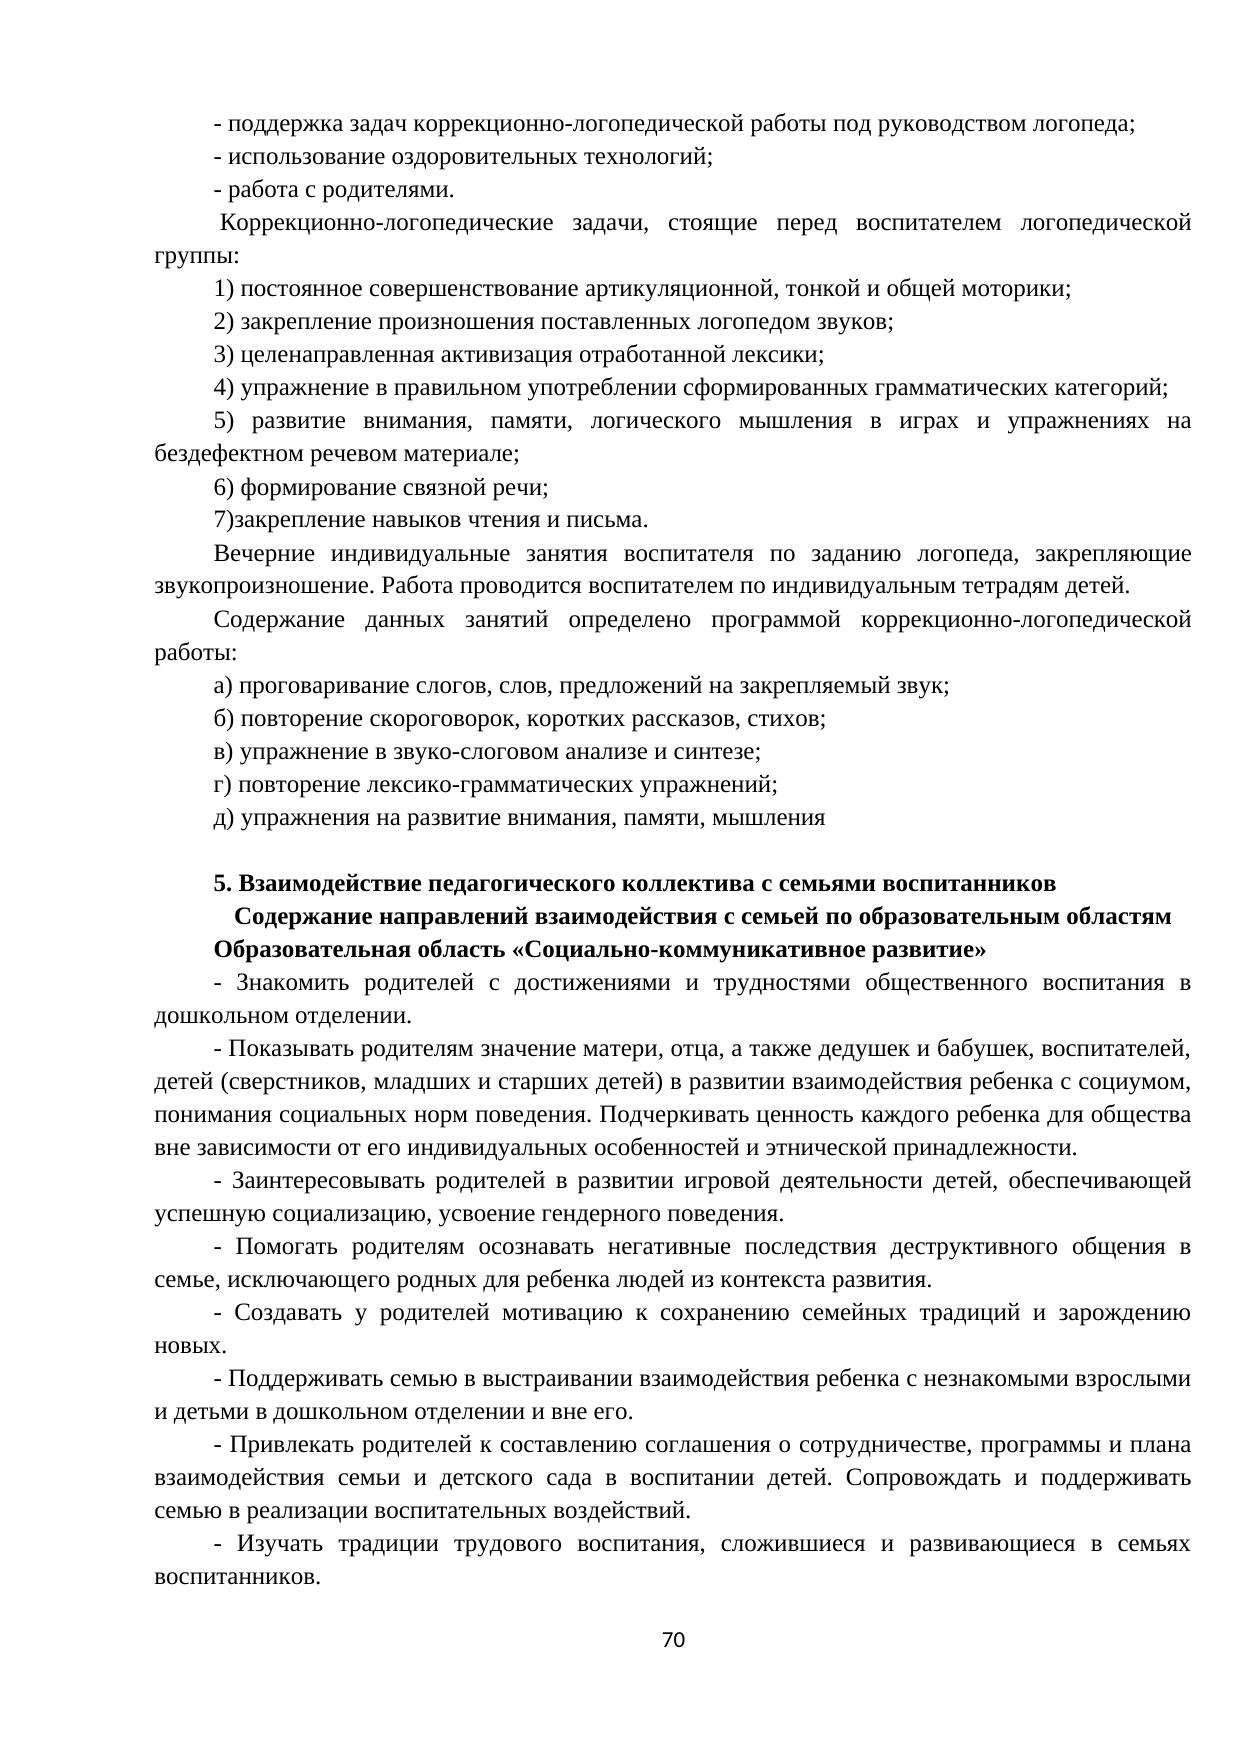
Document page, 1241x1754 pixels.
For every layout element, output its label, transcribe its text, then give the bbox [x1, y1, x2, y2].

text 5) развитие внимания, памяти, логического мышления в играх и упражнениях на бездефектном речевом материале; [154, 406, 1192, 467]
text 5. Взаимодействие педагогического коллектива с семьями воспитанников [154, 868, 1192, 897]
text - Знакомить родителей с достижениями и трудностями общественного воспитания в дошкольном отделении. [154, 967, 1192, 1029]
text - использование оздоровительных технологий; [154, 141, 1192, 170]
text Коррекционно-логопедические задачи, стоящие перед воспитателем логопедической группы: [154, 207, 1192, 269]
text Содержание данных занятий определено программой коррекционно-логопедической работы: [154, 604, 1192, 665]
text - Создавать у родителей мотивацию к сохранению семейных традиций и зарождению новых. [154, 1297, 1192, 1359]
text 4) упражнение в правильном употреблении сформированных грамматических категорий; [154, 372, 1192, 401]
text 3) целенаправленная активизация отработанной лексики; [154, 339, 1192, 368]
text - Показывать родителям значение матери, отца, а также дедушек и бабушек, воспитателей, детей (сверстников, младших и старших детей) в развитии взаимодействия ребенка с социумом, понимания социальных норм поведения. Подчеркивать ценность каждого ребенка для общества вне зависимости от его индивидуальных особенностей и этнической принадлежности. [154, 1033, 1192, 1161]
text - Привлекать родителей к составлению соглашения о сотрудничестве, программы и плана взаимодействия семьи и детского сада в воспитании детей. Сопровождать и поддерживать семью в реализации воспитательных воздействий. [154, 1429, 1192, 1524]
text Вечерние индивидуальные занятия воспитателя по заданию логопеда, закрепляющие звукопроизношение. Работа проводится воспитателем по индивидуальным тетрадям детей. [154, 538, 1192, 599]
text в) упражнение в звуко-слоговом анализе и синтезе; [154, 736, 1192, 764]
text а) проговаривание слогов, слов, предложений на закрепляемый звук; [154, 670, 1192, 698]
text - Изучать традиции трудового воспитания, сложившиеся и развивающиеся в семьях воспитанников. [154, 1528, 1192, 1590]
text - Поддерживать семью в выстраивании взаимодействия ребенка с незнакомыми взрослыми и детьми в дошкольном отделении и вне его. [154, 1363, 1192, 1425]
text 1) постоянное совершенствование артикуляционной, тонкой и общей моторики; [154, 273, 1192, 302]
text 2) закрепление произношения поставленных логопедом звуков; [154, 306, 1192, 335]
text 6) формирование связной речи; [154, 472, 1192, 500]
text 7)закрепление навыков чтения и письма. [154, 504, 1192, 533]
text - Заинтересовывать родителей в развитии игровой деятельности детей, обеспечивающей успешную социализацию, усвоение гендерного поведения. [154, 1165, 1192, 1227]
text - работа с родителями. [154, 174, 1192, 203]
text - поддержка задач коррекционно-логопедической работы под руководством логопеда; [154, 108, 1192, 137]
text Содержание направлений взаимодействия с семьей по образовательным областям [154, 901, 1192, 929]
text б) повторение скороговорок, коротких рассказов, стихов; [154, 703, 1192, 731]
text г) повторение лексико-грамматических упражнений; [154, 769, 1192, 797]
text д) упражнения на развитие внимания, памяти, мышления [154, 802, 1192, 831]
text - Помогать родителям осознавать негативные последствия деструктивного общения в семье, исключающего родных для ребенка людей из контекста развития. [154, 1231, 1192, 1293]
text Образовательная область «Социально-коммуникативное развитие» [154, 934, 1192, 963]
